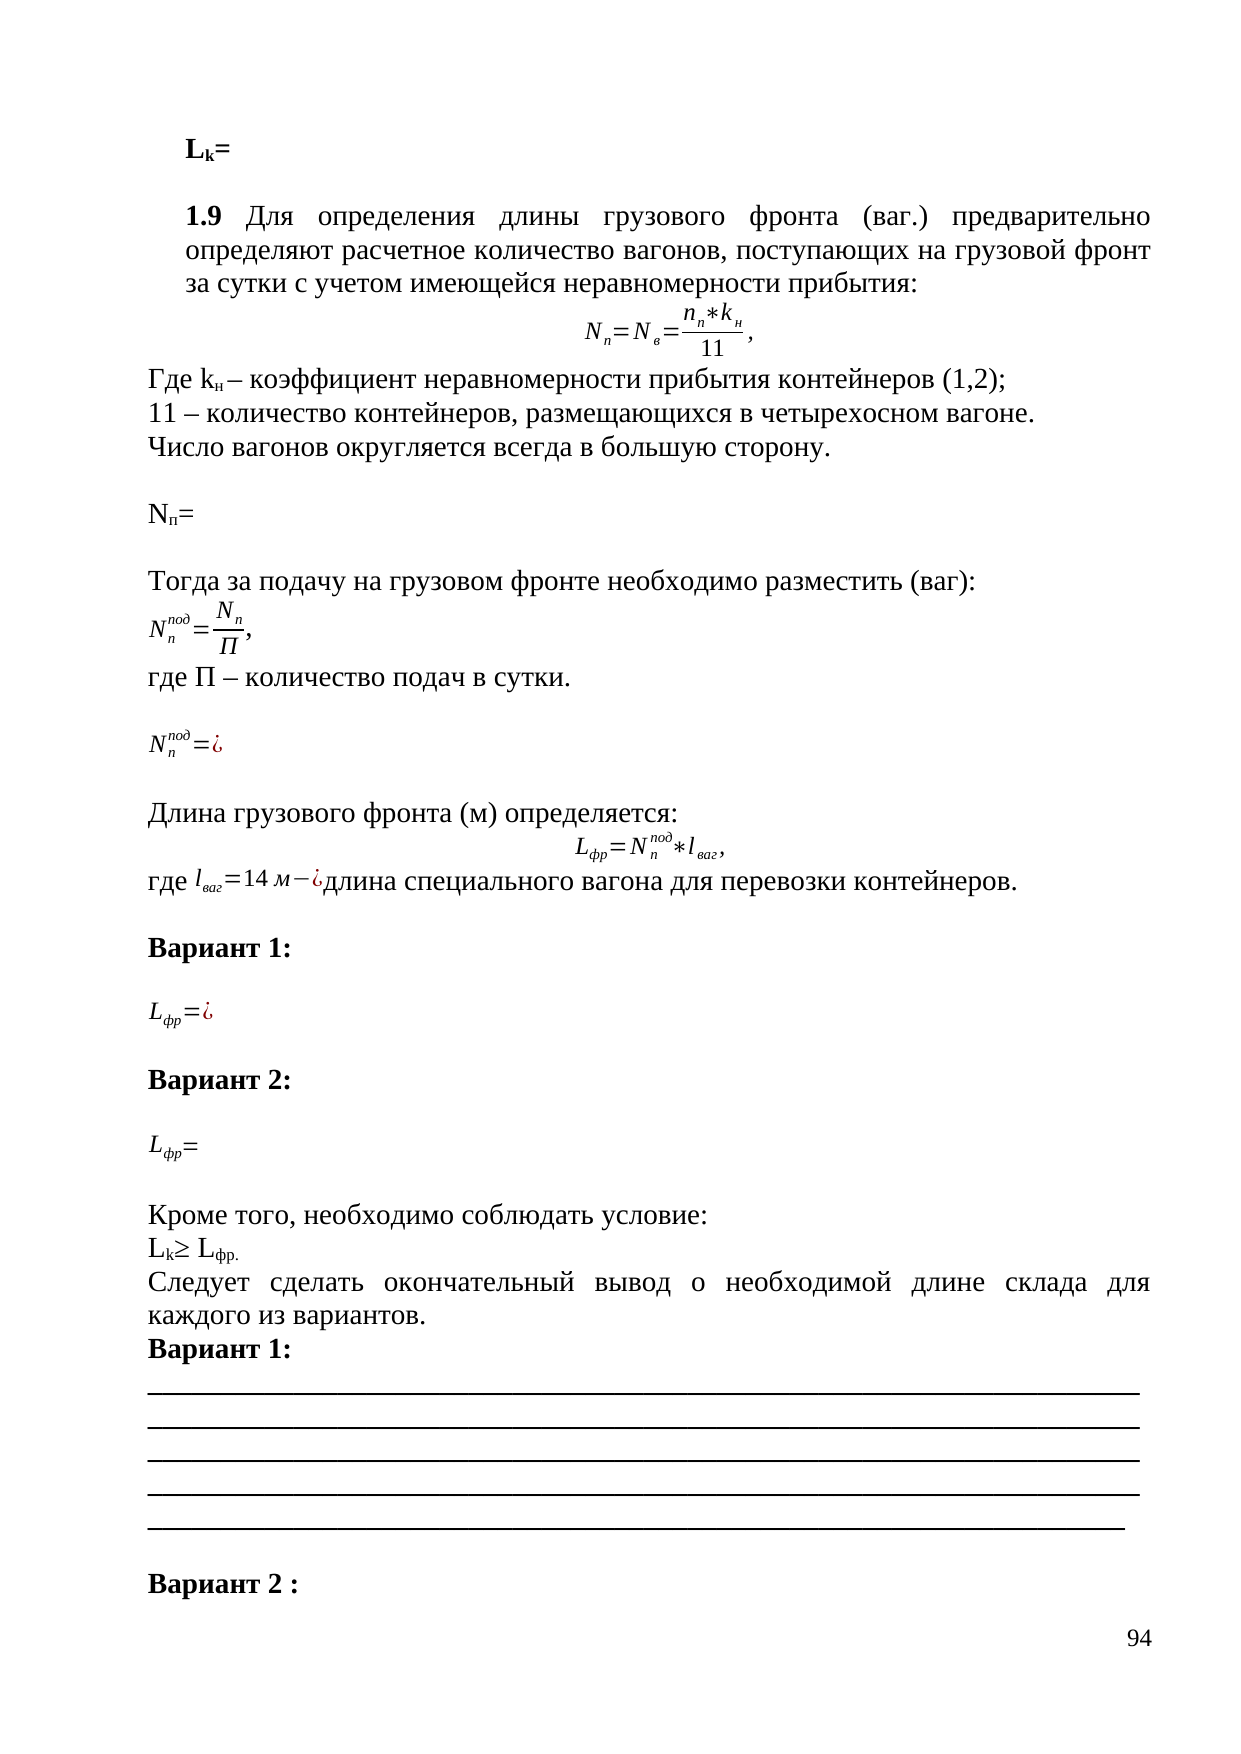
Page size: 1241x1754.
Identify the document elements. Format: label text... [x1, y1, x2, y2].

text где длина специального вагона для перевозки контейнеров. [148, 863, 1152, 897]
text Nп= [148, 496, 1152, 529]
text Тогда за подачу на грузовом фронте необходимо разместить (ваг): [148, 563, 1152, 596]
text Вариант 1: [148, 930, 1152, 964]
text Длина грузового фронта (м) определяется: [148, 795, 1152, 828]
text Lk≥ Lфр. [148, 1230, 1152, 1264]
text Lk= [185, 131, 1152, 165]
text где П – количество подач в сутки. [148, 659, 1152, 693]
text 1.9 Для определения длины грузового фронта (ваг.) предварительно определяют расчетное количество вагонов, поступающих на грузовой фронт за сутки с учетом имеющейся неравномерности прибытия: [185, 198, 1152, 299]
text 11 – количество контейнеров, размещающихся в четырехосном вагоне. [148, 395, 1152, 429]
text , [148, 596, 1152, 659]
text ___________________________________________________________________________________________________________________________________________________________________________________________________________________________________________________________________________________________________________________________________________________ [148, 1364, 1152, 1532]
text Вариант 1: [148, 1331, 1152, 1364]
text Следует сделать окончательный вывод о необходимой длине склада для каждого из вариантов. [148, 1264, 1152, 1331]
text = [148, 1129, 1152, 1163]
text Кроме того, необходимо соблюдать условие: [148, 1197, 1152, 1230]
text Вариант 2 : [148, 1566, 1152, 1599]
text Вариант 2: [148, 1062, 1152, 1096]
text Где kн – коэффициент неравномерности прибытия контейнеров (1,2); [148, 362, 1152, 395]
text Число вагонов округляется всегда в большую сторону. [148, 429, 1152, 462]
